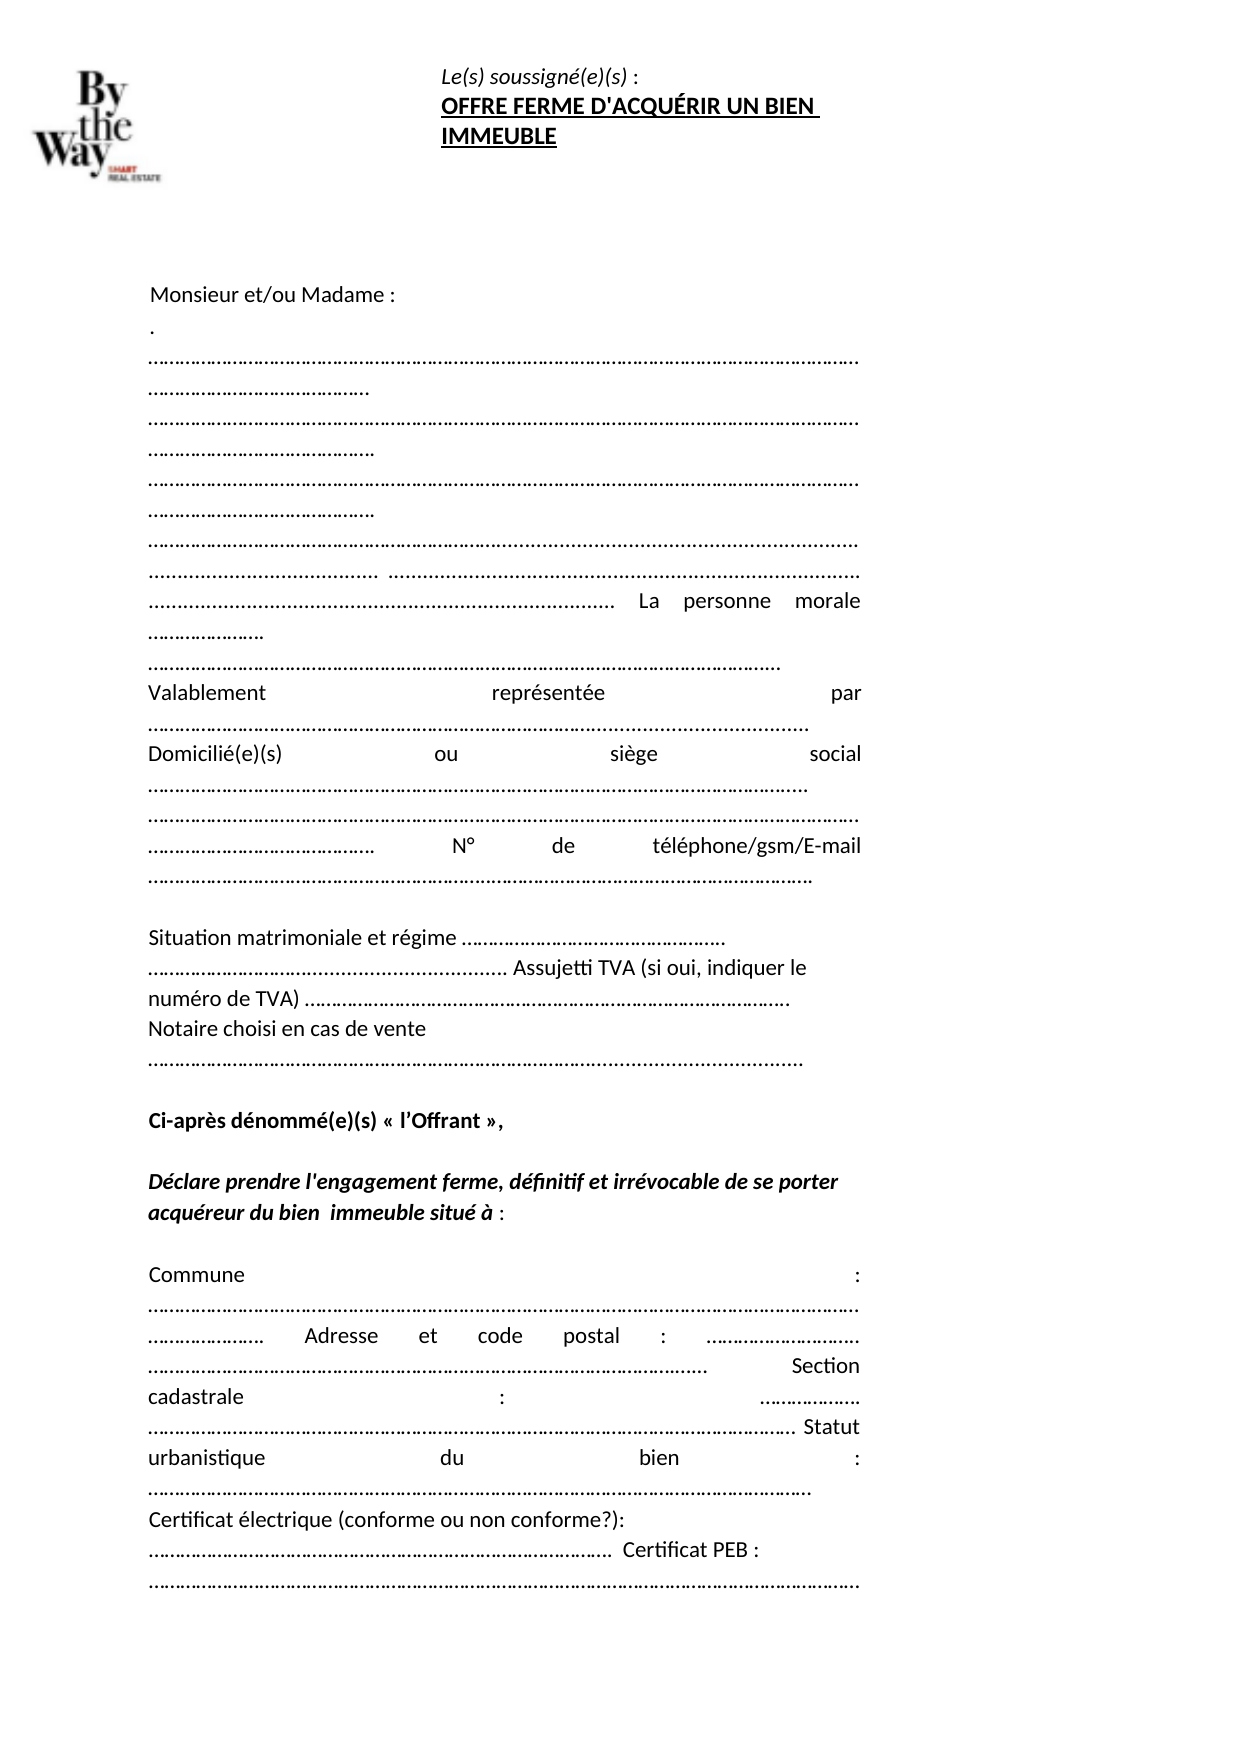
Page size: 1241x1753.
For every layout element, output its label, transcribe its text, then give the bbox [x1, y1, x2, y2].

text OFFRE FERME D'ACQUÉRIR UN BIEN IMMEUBLE [441, 90, 868, 151]
text Monsieur et/ou Madame : [149, 281, 868, 308]
text Ci-après dénommé(e)(s) « l’Offrant », [148, 1106, 868, 1134]
text Commune : …………………………………………………………………………………………………………………………………………. Adresse et code postal : ………………………..……………………………………………………………………………………….…... Section cadastrale : ……………….…………………………………………………………………………………………………………… Statut urbanistique du bien : ……………………………………………………………………………………………………………… [148, 1260, 861, 1501]
picture [14, 62, 230, 230]
text Situation matrimoniale et régime …………………………………………..…………………………................................... Assujetti TVA (si oui, indiquer le numéro de TVA) ……………………………………………………………………………….. Notaire choisi en cas de vente …………………………………………………………………………..................................... [148, 923, 862, 1072]
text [148, 1505, 865, 1594]
text Déclare prendre l'engagement ferme, définitif et irrévocable de se porter acquéreur du bien immeuble situé à : [148, 1167, 868, 1226]
text Le(s) soussigné(e)(s) : [441, 62, 868, 90]
text .…………………………………………………………………………………………………………………………………………………………… ……………………………………………………………………………………………………………………………………………………………. ……………………………………………………………………………………………………………………………………………………………. …………………………………………………………....................................................................................................... ................................................................................................................................................................... La personne morale ………………….………………………………………………………………………………………………………... Valablement représentée par …………………………………………………………………………...................................... Domicilié(e)(s) ou siège social …………………………………………………………………………………………………………..... ……………………………………………………………………………………………………………………………………………………………. N° de téléphone/gsm/E-mail ………………………………………………………..……………………………………………………. [148, 312, 862, 889]
